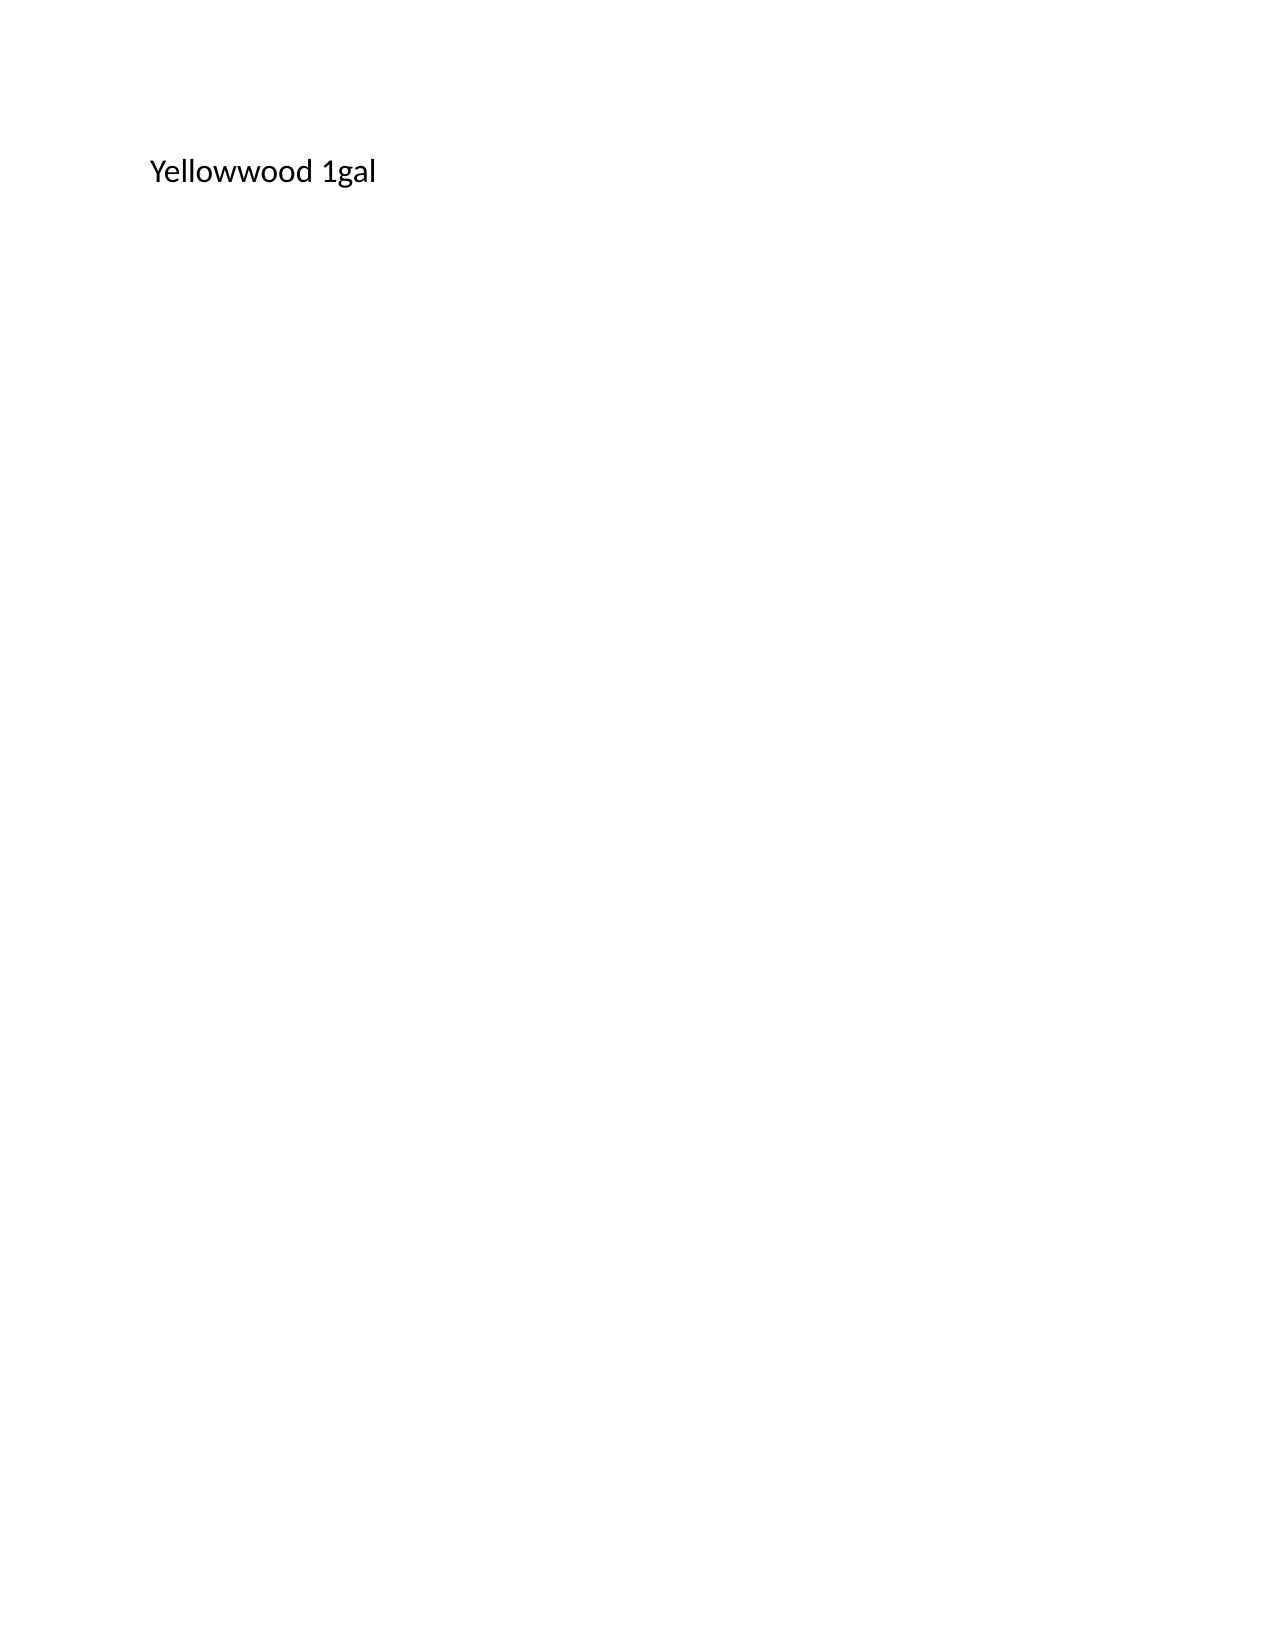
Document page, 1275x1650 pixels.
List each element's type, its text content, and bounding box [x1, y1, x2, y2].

text Yellowwood 1gal [150, 150, 1125, 191]
